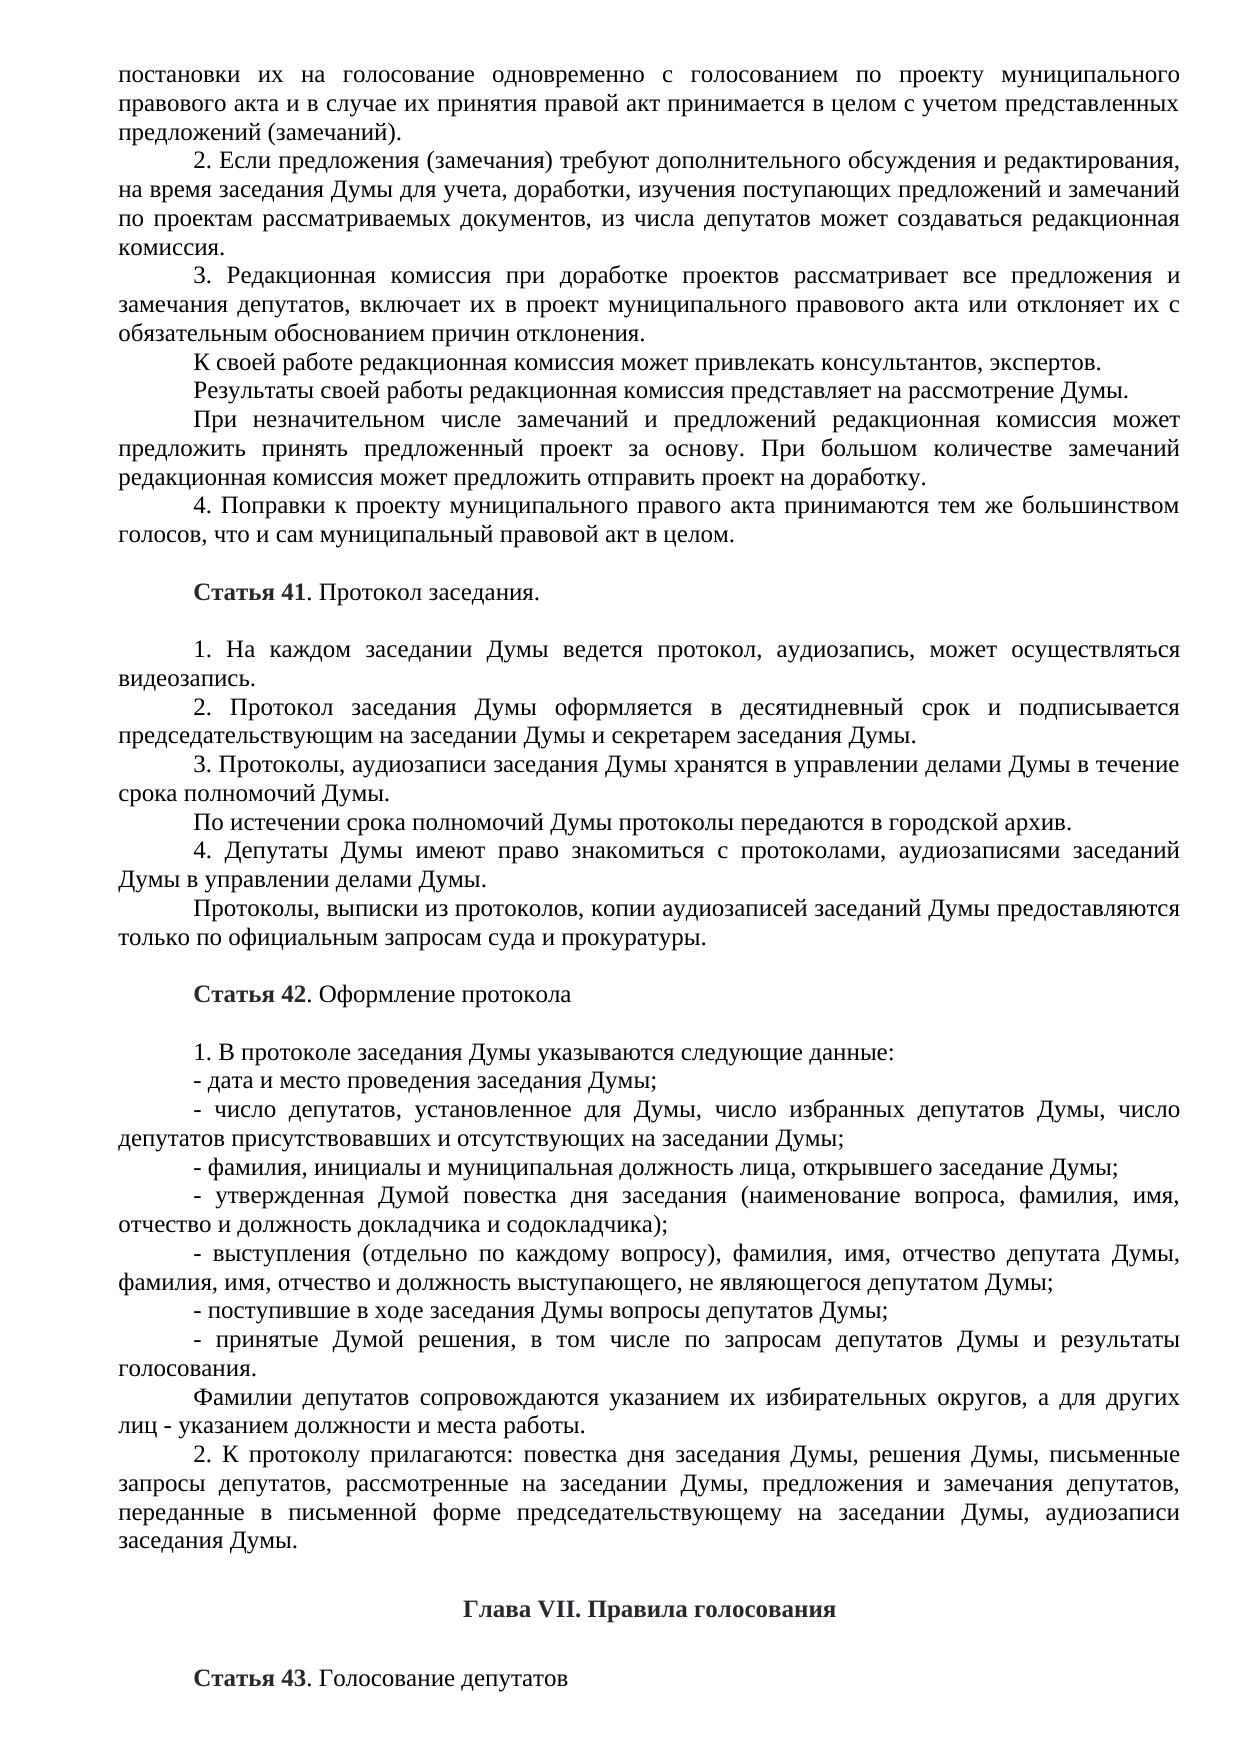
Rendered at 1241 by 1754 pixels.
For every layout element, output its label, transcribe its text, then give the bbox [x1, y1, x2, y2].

text По истечении срока полномочий Думы протоколы передаются в городской архив. [118, 807, 1181, 835]
text При незначительном числе замечаний и предложений редакционная комиссия может предложить принять предложенный проект за основу. При большом количестве замечаний редакционная комиссия может предложить отправить проект на доработку. [118, 404, 1181, 490]
text Статья 42. Оформление протокола [193, 979, 1181, 1008]
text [118, 59, 1181, 145]
text 1. В протоколе заседания Думы указываются следующие данные: [118, 1037, 1181, 1065]
text Результаты своей работы редакционная комиссия представляет на рассмотрение Думы. [118, 375, 1181, 404]
text 2. К протоколу прилагаются: повестка дня заседания Думы, решения Думы, письменные запросы депутатов, рассмотренные на заседании Думы, предложения и замечания депутатов, переданные в письменной форме председательствующему на заседании Думы, аудиозаписи заседания Думы. [118, 1439, 1181, 1554]
text 3. Редакционная комиссия при доработке проектов рассматривает все предложения и замечания депутатов, включает их в проект муниципального правового акта или отклоняет их с обязательным обоснованием причин отклонения. [118, 260, 1181, 347]
text 1. На каждом заседании Думы ведется протокол, аудиозапись, может осуществляться видеозапись. [118, 634, 1181, 692]
text Глава VII. Правила голосования [118, 1594, 1181, 1623]
text - принятые Думой решения, в том числе по запросам депутатов Думы и результаты голосования. [118, 1324, 1181, 1382]
text - утвержденная Думой повестка дня заседания (наименование вопроса, фамилия, имя, отчество и должность докладчика и содокладчика); [118, 1180, 1181, 1238]
text - число депутатов, установленное для Думы, число избранных депутатов Думы, число депутатов присутствовавших и отсутствующих на заседании Думы; [118, 1094, 1181, 1152]
text - дата и место проведения заседания Думы; [118, 1065, 1181, 1094]
text 4. Депутаты Думы имеют право знакомиться с протоколами, аудиозаписями заседаний Думы в управлении делами Думы. [118, 835, 1181, 893]
text Статья 43. Голосование депутатов [193, 1663, 1181, 1692]
text - фамилия, инициалы и муниципальная должность лица, открывшего заседание Думы; [118, 1152, 1181, 1180]
text 2. Если предложения (замечания) требуют дополнительного обсуждения и редактирования, на время заседания Думы для учета, доработки, изучения поступающих предложений и замечаний по проектам рассматриваемых документов, из числа депутатов может создаваться редакционная комиссия. [118, 145, 1181, 260]
text Статья 41. Протокол заседания. [193, 577, 1181, 605]
text 3. Протоколы, аудиозаписи заседания Думы хранятся в управлении делами Думы в течение срока полномочий Думы. [118, 749, 1181, 807]
text 4. Поправки к проекту муниципального правого акта принимаются тем же большинством голосов, что и сам муниципальный правовой акт в целом. [118, 490, 1181, 548]
text Фамилии депутатов сопровождаются указанием их избирательных округов, а для других лиц - указанием должности и места работы. [118, 1382, 1181, 1439]
text Протоколы, выписки из протоколов, копии аудиозаписей заседаний Думы предоставляются только по официальным запросам суда и прокуратуры. [118, 893, 1181, 950]
text 2. Протокол заседания Думы оформляется в десятидневный срок и подписывается председательствующим на заседании Думы и секретарем заседания Думы. [118, 692, 1181, 749]
text - выступления (отдельно по каждому вопросу), фамилия, имя, отчество депутата Думы, фамилия, имя, отчество и должность выступающего, не являющегося депутатом Думы; [118, 1238, 1181, 1295]
text К своей работе редакционная комиссия может привлекать консультантов, экспертов. [118, 347, 1181, 375]
text - поступившие в ходе заседания Думы вопросы депутатов Думы; [118, 1295, 1181, 1324]
